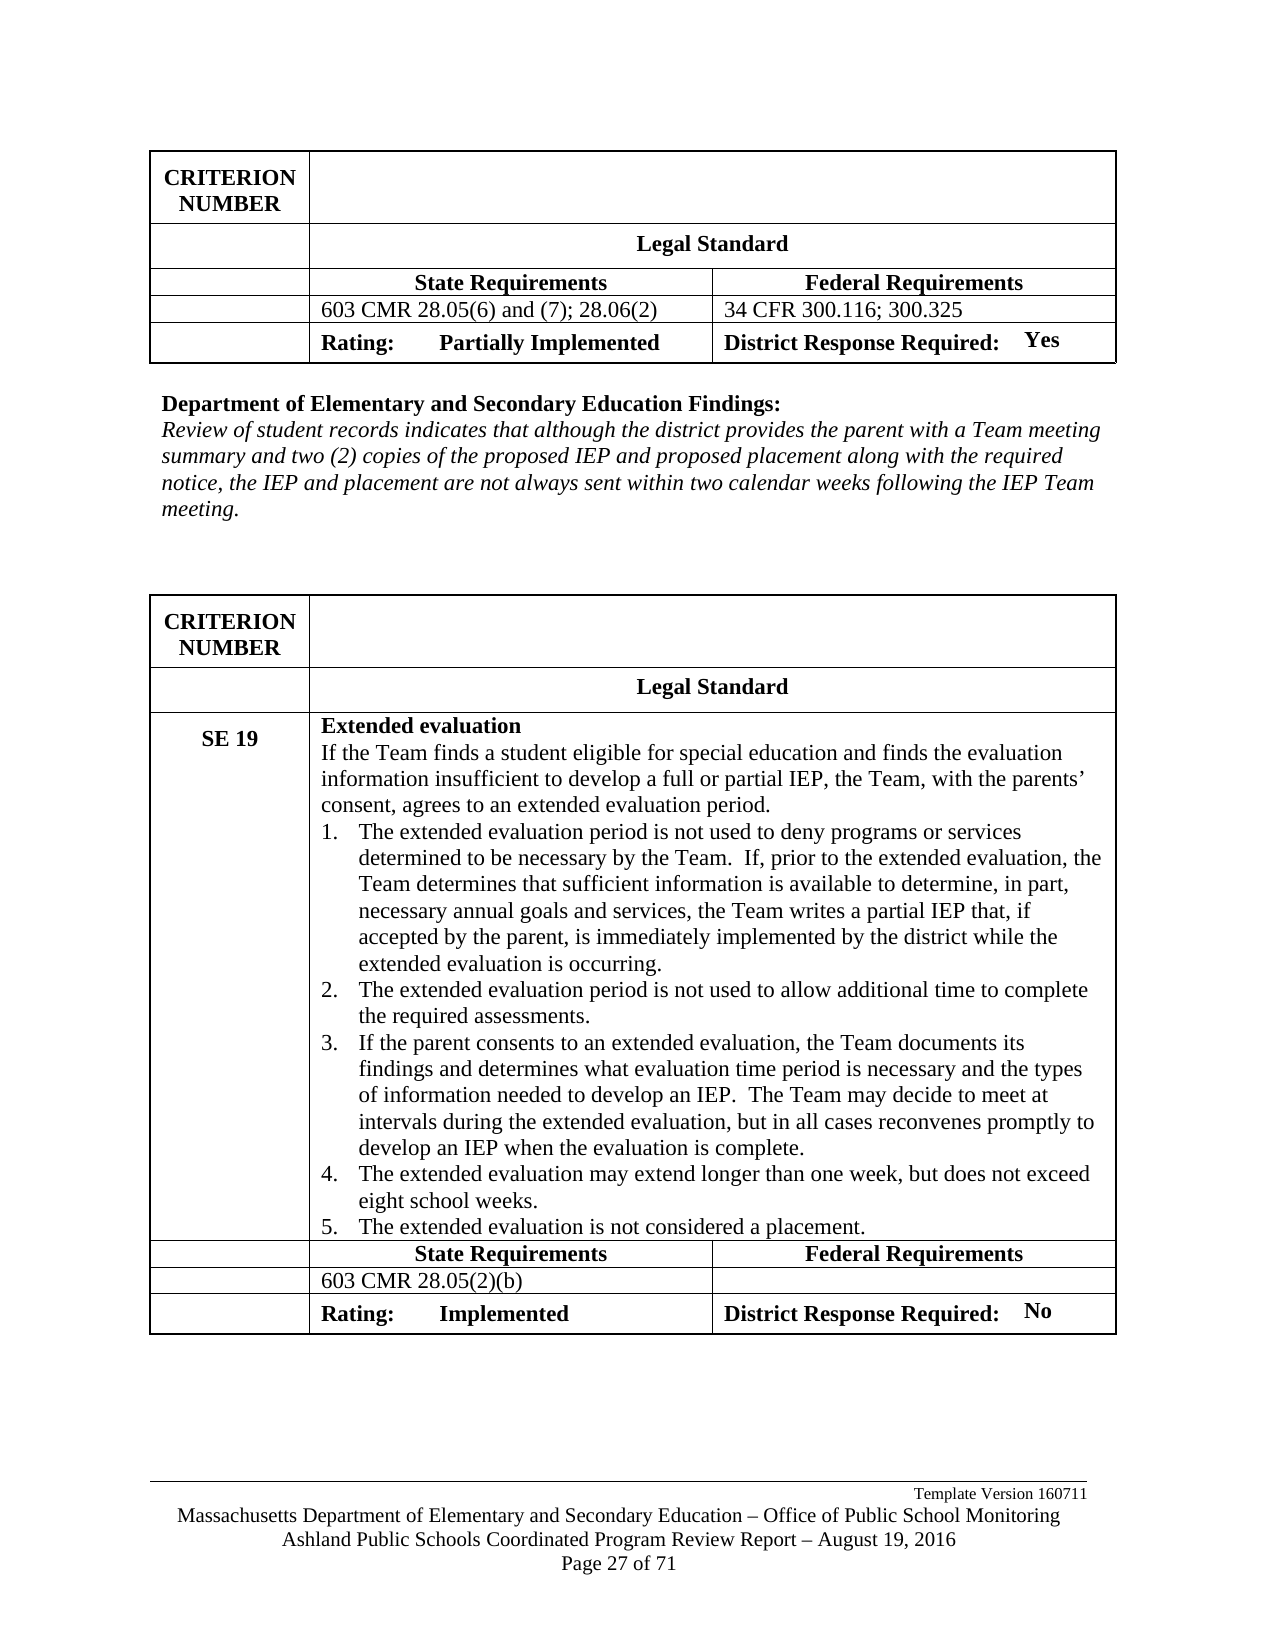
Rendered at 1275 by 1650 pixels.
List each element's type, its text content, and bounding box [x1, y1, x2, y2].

table_cell Federal Requirements [713, 1241, 1115, 1266]
table_header Department of Elementary and Secondary Education Findings: [150, 390, 1116, 416]
table_cell [151, 269, 309, 295]
table_header [310, 596, 1115, 666]
table_cell 603 CMR 28.05(2)(b) [310, 1268, 712, 1293]
table_cell State Requirements [310, 269, 712, 295]
table_cell District Response Required: [713, 323, 1012, 362]
table_cell No [1013, 1294, 1115, 1333]
table_cell District Response Required: [713, 1294, 1012, 1333]
table_header CRITERION NUMBER [151, 152, 309, 223]
table_cell Partially Implemented [422, 323, 712, 362]
table_cell Legal Standard [310, 224, 1115, 268]
table_cell 603 CMR 28.05(6) and (7); 28.06(2) [310, 296, 712, 322]
table_cell Implemented [422, 1294, 712, 1333]
table_cell [151, 1241, 309, 1266]
table_cell [151, 1268, 309, 1293]
table_cell [151, 668, 309, 712]
table_header CRITERION NUMBER [151, 596, 309, 666]
table_cell Extended evaluation If the Team finds a student eligible for special education and finds the evaluation information insufficient to develop a full or partial IEP, the Team, with the parents’ consent, agrees to an extended evaluation period. The extended evaluation period is not used to deny programs or services determined to be necessary by the Team. If, prior to the extended evaluation, the Team determines that sufficient information is available to determine, in part, necessary annual goals and services, the Team writes a partial IEP that, if accepted by the parent, is immediately implemented by the district while the extended evaluation is occurring. The extended evaluation period is not used to allow additional time to complete the required assessments. If the parent consents to an extended evaluation, the Team documents its findings and determines what evaluation time period is necessary and the types of information needed to develop an IEP. The Team may decide to meet at intervals during the extended evaluation, but in all cases reconvenes promptly to develop an IEP when the evaluation is complete. The extended evaluation may extend longer than one week, but does not exceed eight school weeks. The extended evaluation is not considered a placement. [310, 713, 1115, 1239]
table_cell 34 CFR 300.116; 300.325 [713, 296, 1115, 322]
table_cell [151, 296, 309, 322]
table_header [310, 152, 1115, 223]
table_cell Review of student records indicates that although the district provides the parent with a Team meeting summary and two (2) copies of the proposed IEP and proposed placement along with the required notice, the IEP and placement are not always sent within two calendar weeks following the IEP Team meeting. [150, 416, 1116, 521]
table_cell Federal Requirements [713, 269, 1115, 295]
table_cell Legal Standard [310, 668, 1115, 712]
table_cell [151, 224, 309, 268]
table_cell SE 19 [151, 713, 309, 1239]
table_cell [151, 323, 309, 362]
table_cell Rating: [310, 1294, 422, 1333]
table_cell Yes [1013, 323, 1115, 362]
table_cell Rating: [310, 323, 422, 362]
table_cell [151, 1294, 309, 1333]
table_cell [713, 1268, 1115, 1293]
table_cell State Requirements [310, 1241, 712, 1266]
